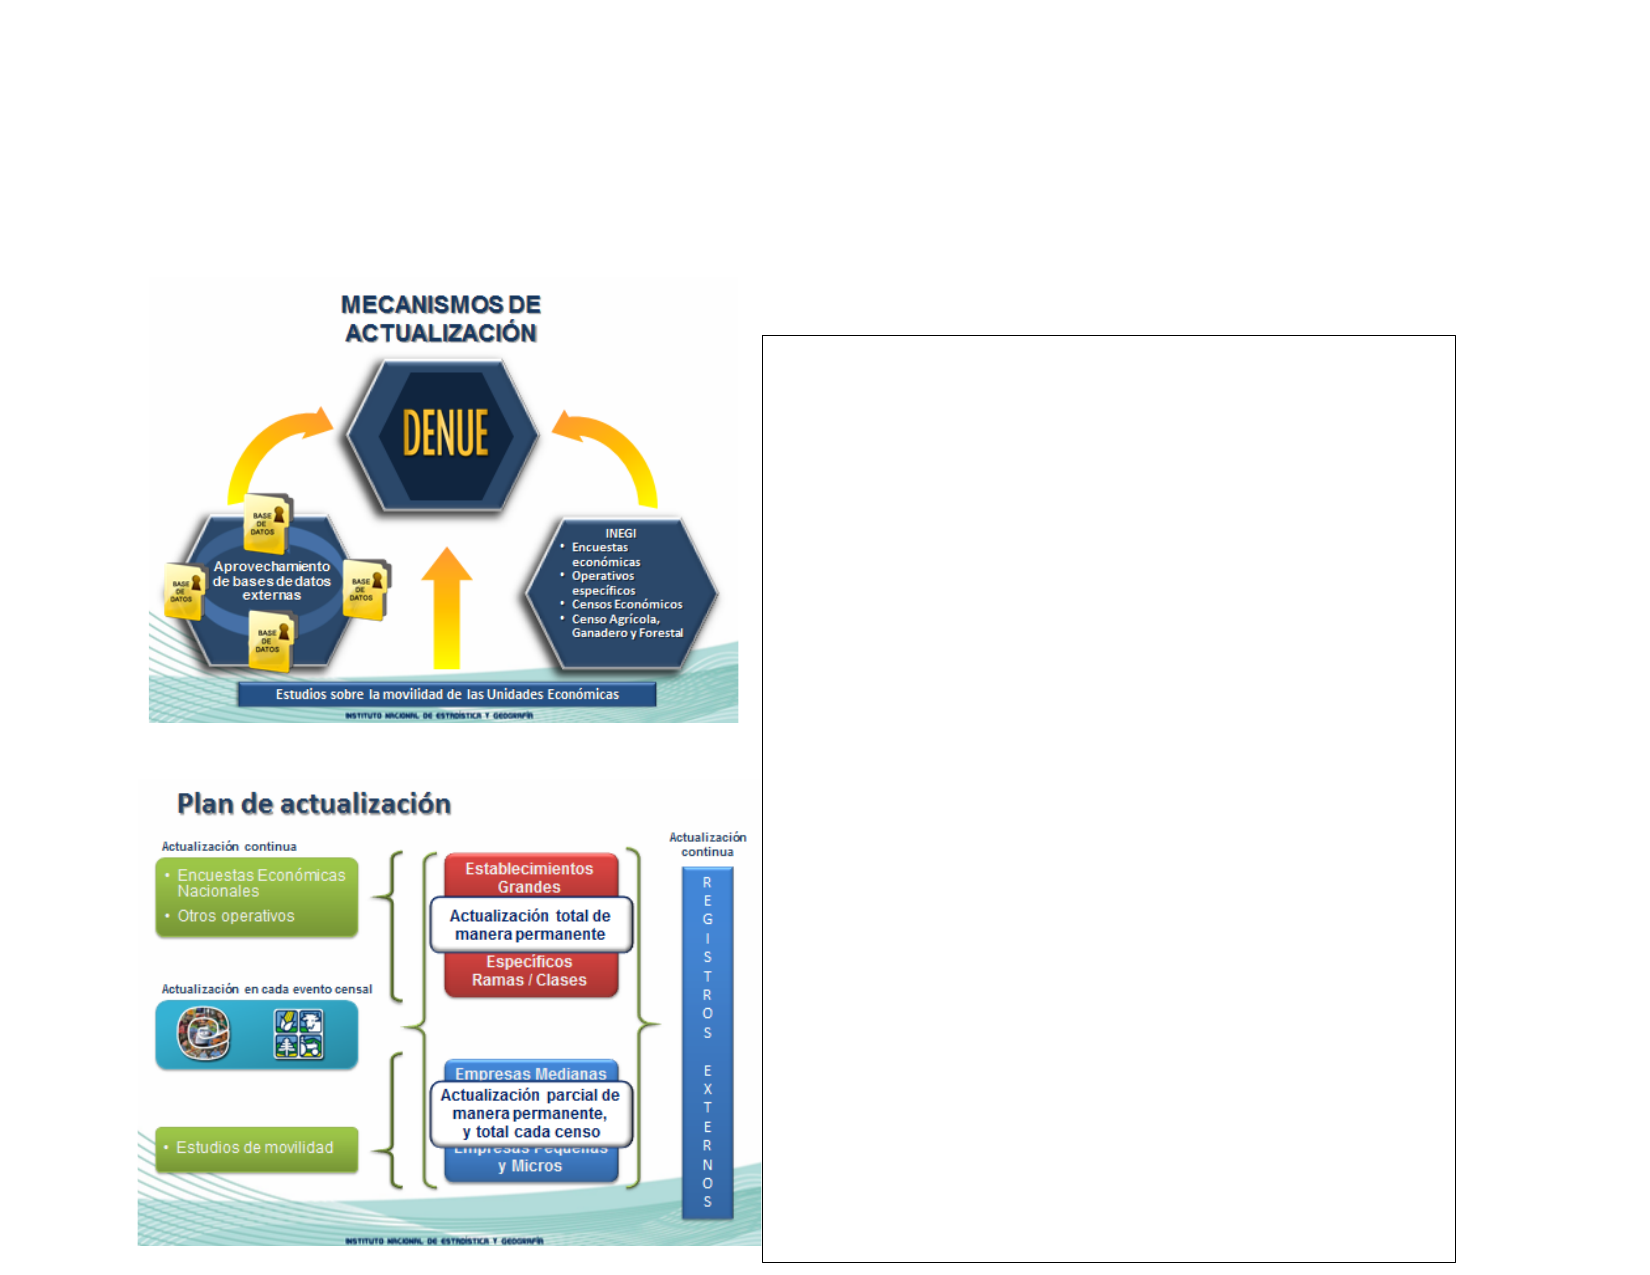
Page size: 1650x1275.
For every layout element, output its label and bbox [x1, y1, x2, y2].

picture [147, 277, 738, 721]
picture [136, 779, 761, 1245]
